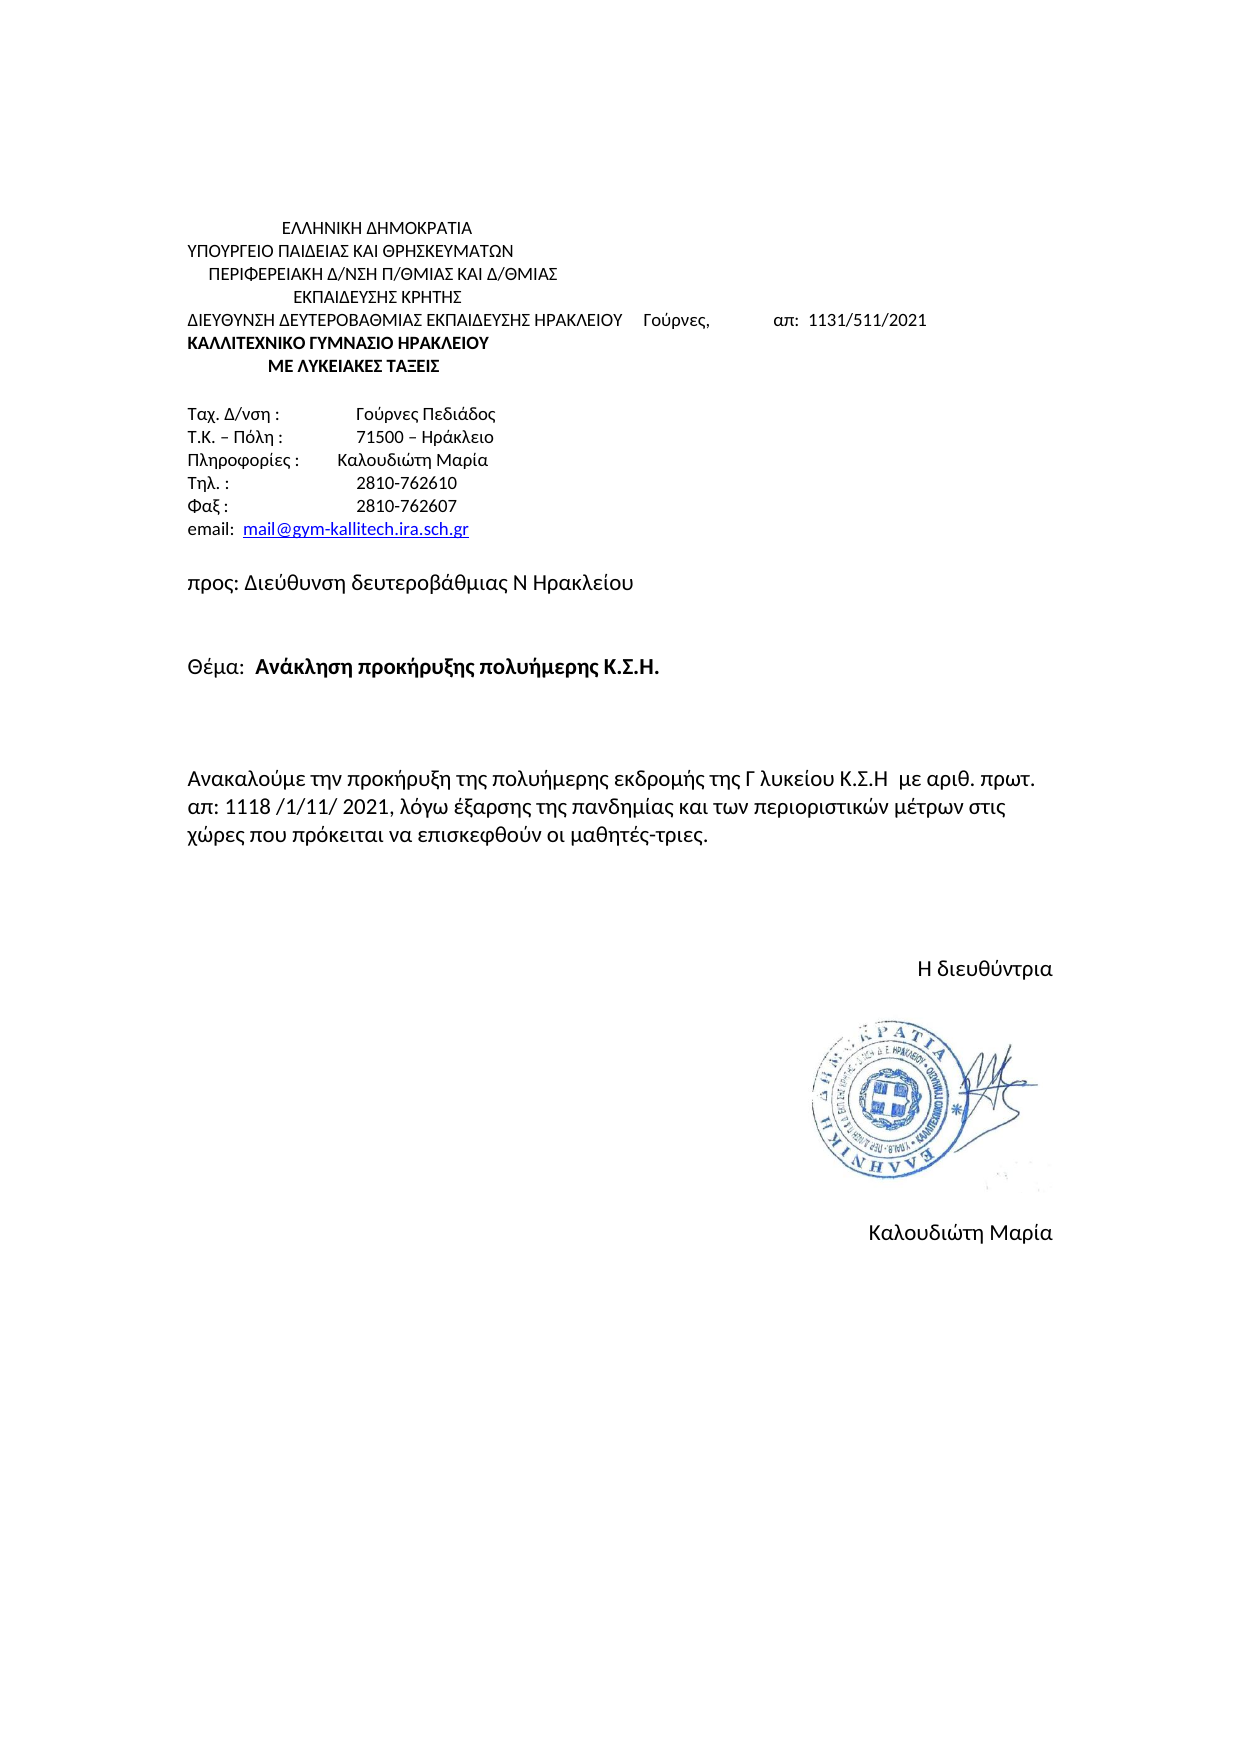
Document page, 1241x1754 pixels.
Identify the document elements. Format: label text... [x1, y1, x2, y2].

text ΕΚΠΑΙΔΕΥΣΗΣ ΚΡΗΤΗΣ [187, 285, 1017, 308]
text ΥΠΟΥΡΓΕΙΟ ΠΑΙΔΕΙΑΣ ΚΑΙ ΘΡΗΣΚΕΥΜΑΤΩΝ [187, 239, 1017, 262]
text Ταχ. Δ/νση : Γούρνες Πεδιάδος [187, 402, 1053, 425]
text Ανακαλούμε την προκήρυξη της πολυήμερης εκδρομής της Γ λυκείου Κ.Σ.Η με αριθ. πρωτ. απ: 1118 /1/11/ 2021, λόγω έξαρσης της πανδημίας και των περιοριστικών μέτρων στις χώρες που πρόκειται να επισκεφθούν οι μαθητές-τριες. [187, 764, 1053, 848]
text Τηλ. : 2810-762610 [187, 471, 1053, 494]
text email: mail@gym-kallitech.ira.sch.gr [187, 517, 1053, 540]
text Η διευθύντρια [187, 954, 1053, 982]
text ΚΑΛΛΙΤΕΧΝΙΚΟ ΓΥΜΝΑΣΙΟ ΗΡΑΚΛΕΙΟΥ ΜΕ ΛΥΚΕΙΑΚΕΣ ΤΑΞΕΙΣ [187, 331, 1047, 377]
text Τ.Κ. – Πόλη : 71500 – Ηράκλειο [187, 425, 1053, 448]
text Πληροφορίες : Καλουδιώτη Μαρία [187, 448, 1053, 471]
text ΕΛΛΗΝΙΚΗ ΔΗΜΟΚΡΑΤΙΑ [187, 217, 988, 239]
text ΠΕΡΙΦΕΡΕΙΑΚΗ Δ/ΝΣΗ Π/ΘΜΙΑΣ ΚΑΙ Δ/ΘΜΙΑΣ [187, 262, 1017, 285]
text Καλουδιώτη Μαρία [187, 1218, 1053, 1246]
text ΔΙΕΥΘΥΝΣΗ ΔΕΥΤΕΡΟΒΑΘΜΙΑΣ ΕΚΠΑΙΔΕΥΣΗΣ ΗΡΑΚΛΕΙΟΥ Γούρνες, απ: 1131/511/2021 [187, 308, 1017, 331]
text Θέμα: Ανάκληση προκήρυξης πολυήμερης Κ.Σ.Η. [187, 652, 1053, 680]
text Φαξ : 2810-762607 [187, 494, 1053, 517]
text προς: Διεύθυνση δευτεροβάθμιας Ν Ηρακλείου [187, 568, 1053, 596]
picture [803, 1007, 1053, 1193]
